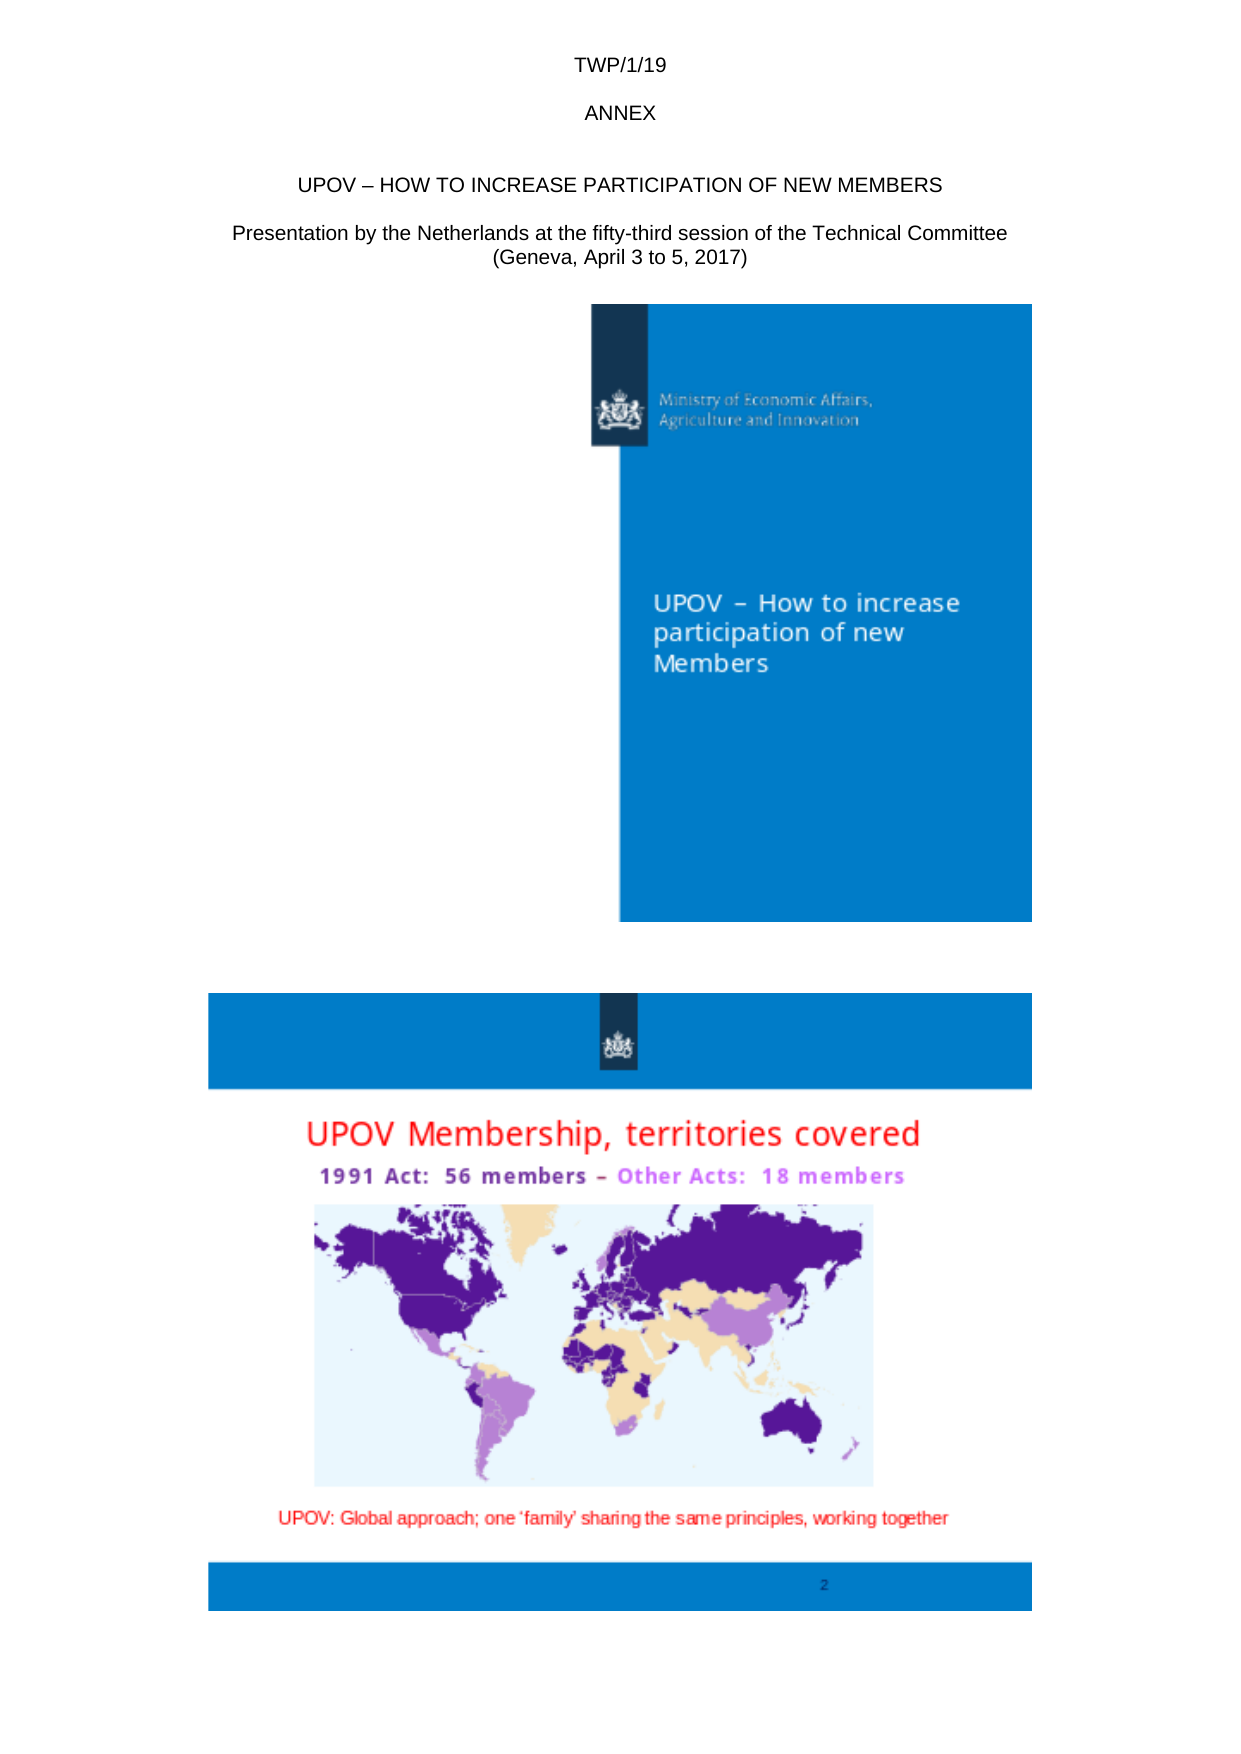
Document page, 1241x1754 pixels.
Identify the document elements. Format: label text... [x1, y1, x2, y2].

text UPOV – HOW TO INCREASE PARTICIPATION OF NEW MEMBERS [118, 173, 1122, 221]
text TWP/1/19 [118, 53, 1122, 77]
text ANNEX [118, 101, 1122, 125]
text Presentation by the Netherlands at the fifty-third session of the Technical Committee [118, 221, 1122, 245]
text (Geneva, April 3 to 5, 2017) [118, 245, 1122, 269]
